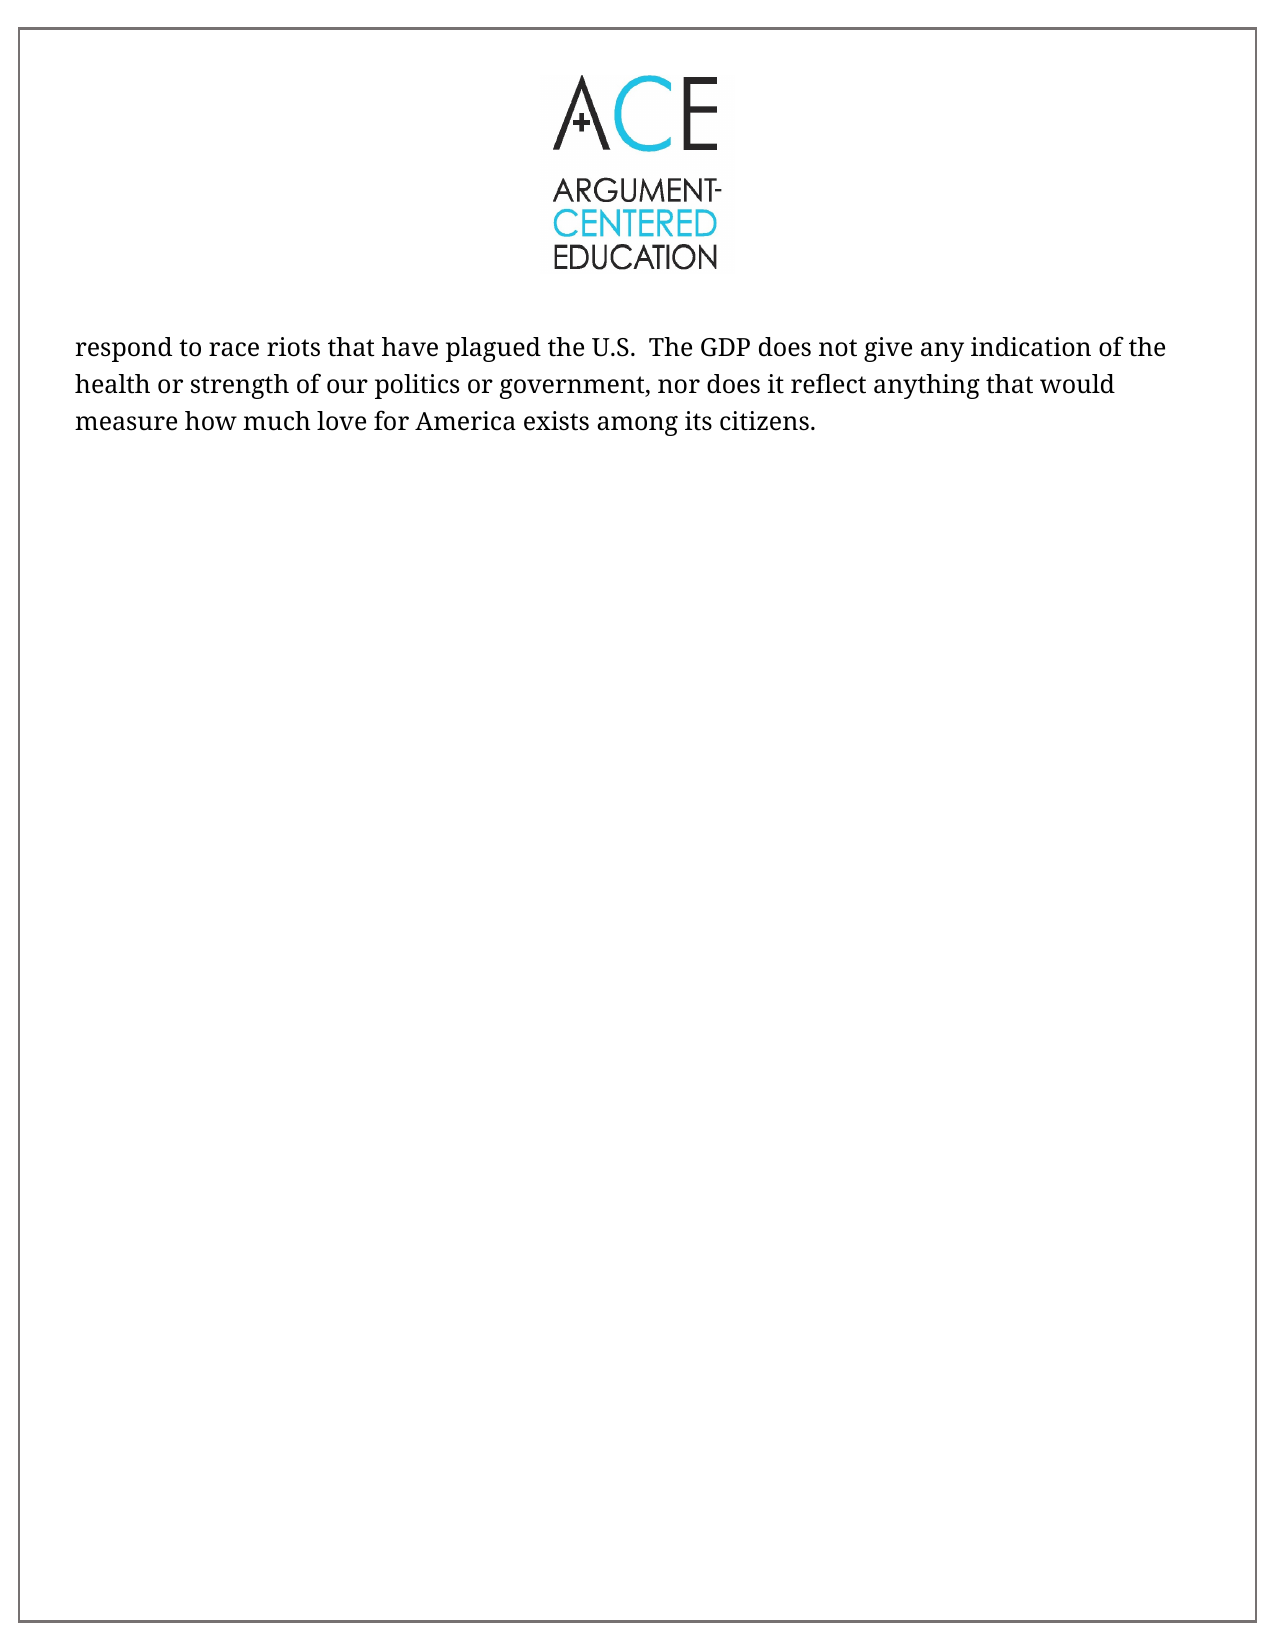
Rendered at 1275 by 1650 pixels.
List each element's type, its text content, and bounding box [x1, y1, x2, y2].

picture [540, 75, 735, 274]
